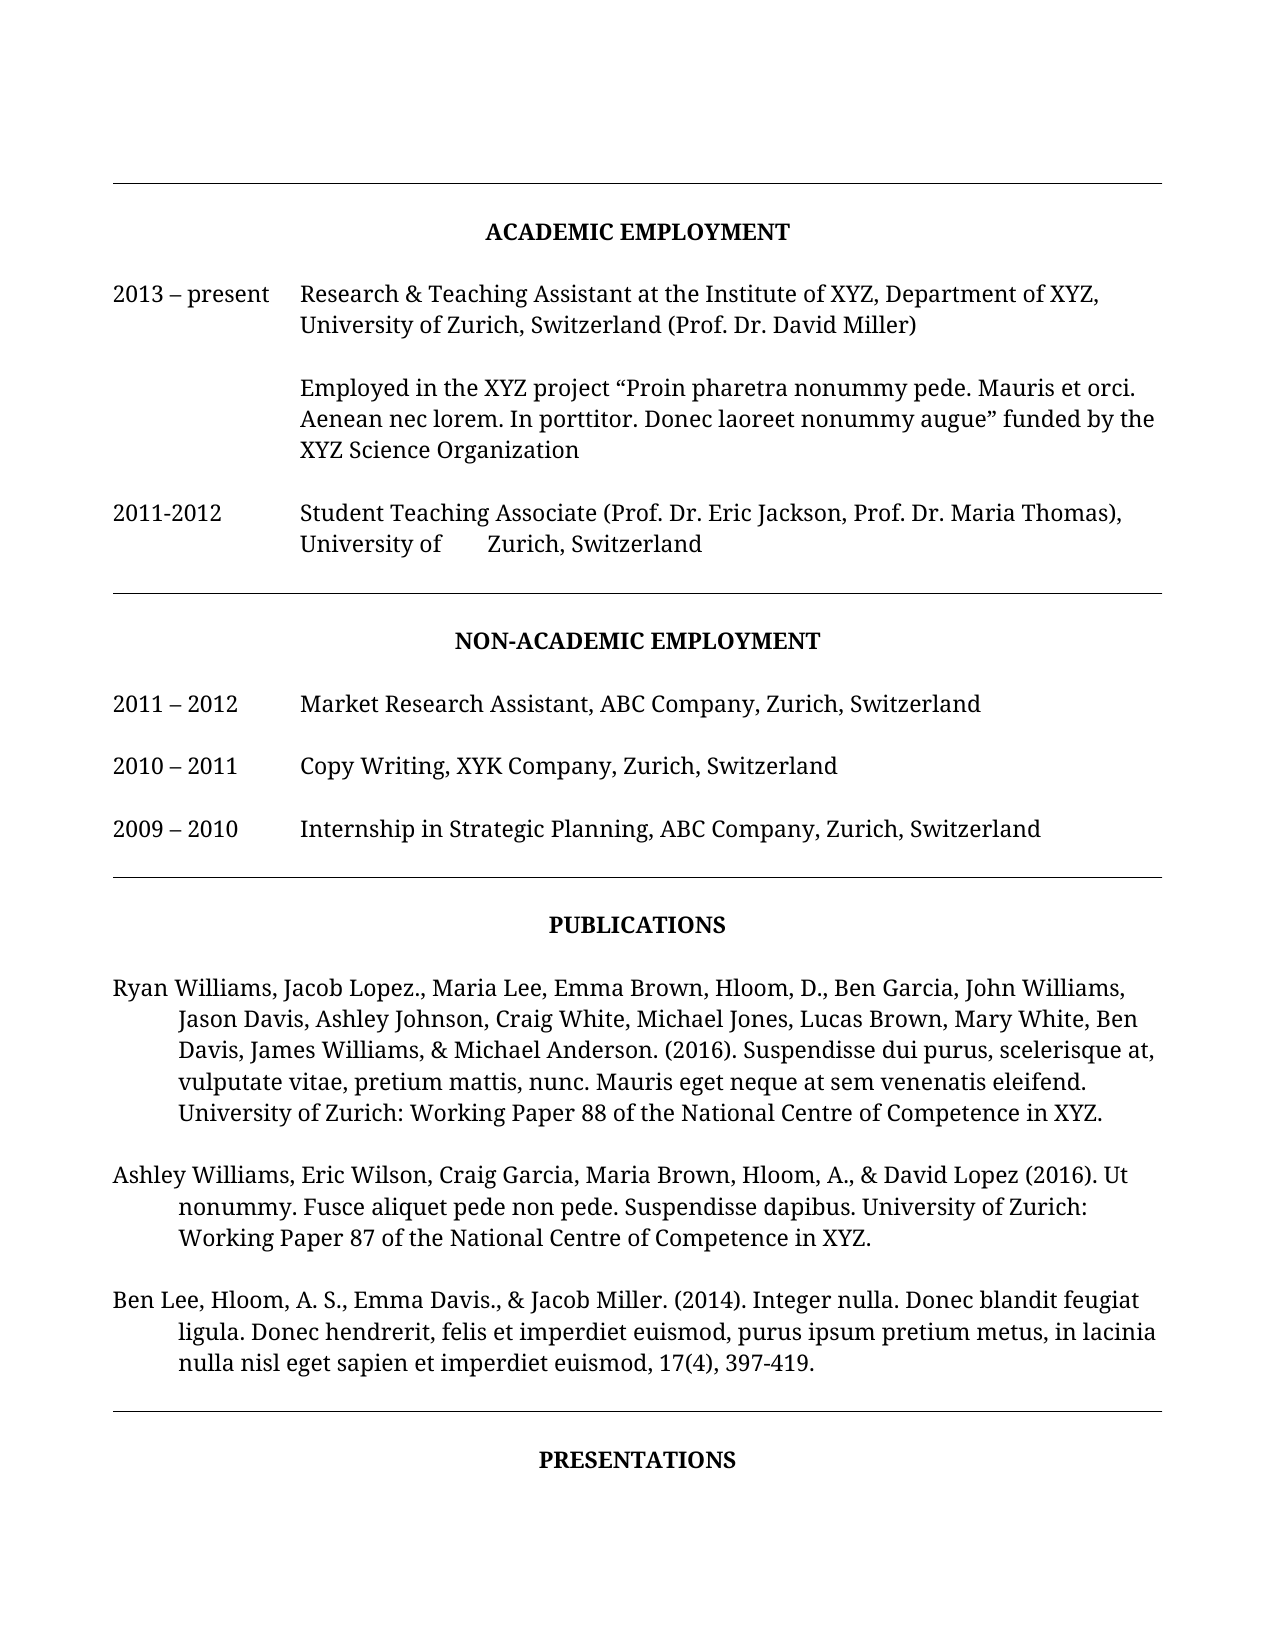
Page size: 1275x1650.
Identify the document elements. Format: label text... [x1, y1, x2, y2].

subtitle ACADEMIC EMPLOYMENT [112, 216, 1162, 247]
text 2011-2012 Student Teaching Associate (Prof. Dr. Eric Jackson, Prof. Dr. Maria Thomas), University of Zurich, Switzerland [112, 497, 1162, 559]
text Ashley Williams, Eric Wilson, Craig Garcia, Maria Brown, Hloom, A., & David Lopez (2016). Ut nonummy. Fusce aliquet pede non pede. Suspendisse dapibus. University of Zurich: Working Paper 87 of the National Centre of Competence in XYZ. [112, 1159, 1162, 1253]
text 2010 – 2011 Copy Writing, XYK Company, Zurich, Switzerland [112, 750, 1162, 781]
subtitle PUBLICATIONS [112, 909, 1162, 941]
text Ben Lee, Hloom, A. S., Emma Davis., & Jacob Miller. (2014). Integer nulla. Donec blandit feugiat ligula. Donec hendrerit, felis et imperdiet euismod, purus ipsum pretium metus, in lacinia nulla nisl eget sapien et imperdiet euismod, 17(4), 397-419. [112, 1284, 1162, 1378]
subtitle NON-ACADEMIC EMPLOYMENT [112, 625, 1162, 656]
text 2011 – 2012 Market Research Assistant, ABC Company, Zurich, Switzerland [112, 687, 1162, 719]
text 2013 – present Research & Teaching Assistant at the Institute of XYZ, Department of XYZ, University of Zurich, Switzerland (Prof. Dr. David Miller) [112, 278, 1162, 341]
text 2009 – 2010 Internship in Strategic Planning, ABC Company, Zurich, Switzerland [112, 812, 1162, 844]
text Ryan Williams, Jacob Lopez., Maria Lee, Emma Brown, Hloom, D., Ben Garcia, John Williams, Jason Davis, Ashley Johnson, Craig White, Michael Jones, Lucas Brown, Mary White, Ben Davis, James Williams, & Michael Anderson. (2016). Suspendisse dui purus, scelerisque at, vulputate vitae, pretium mattis, nunc. Mauris eget neque at sem venenatis eleifend. University of Zurich: Working Paper 88 of the National Centre of Competence in XYZ. [112, 972, 1162, 1128]
subtitle PRESENTATIONS [112, 1444, 1162, 1475]
text Employed in the XYZ project “Proin pharetra nonummy pede. Mauris et orci. Aenean nec lorem. In porttitor. Donec laoreet nonummy augue” funded by the XYZ Science Organization [112, 372, 1162, 466]
